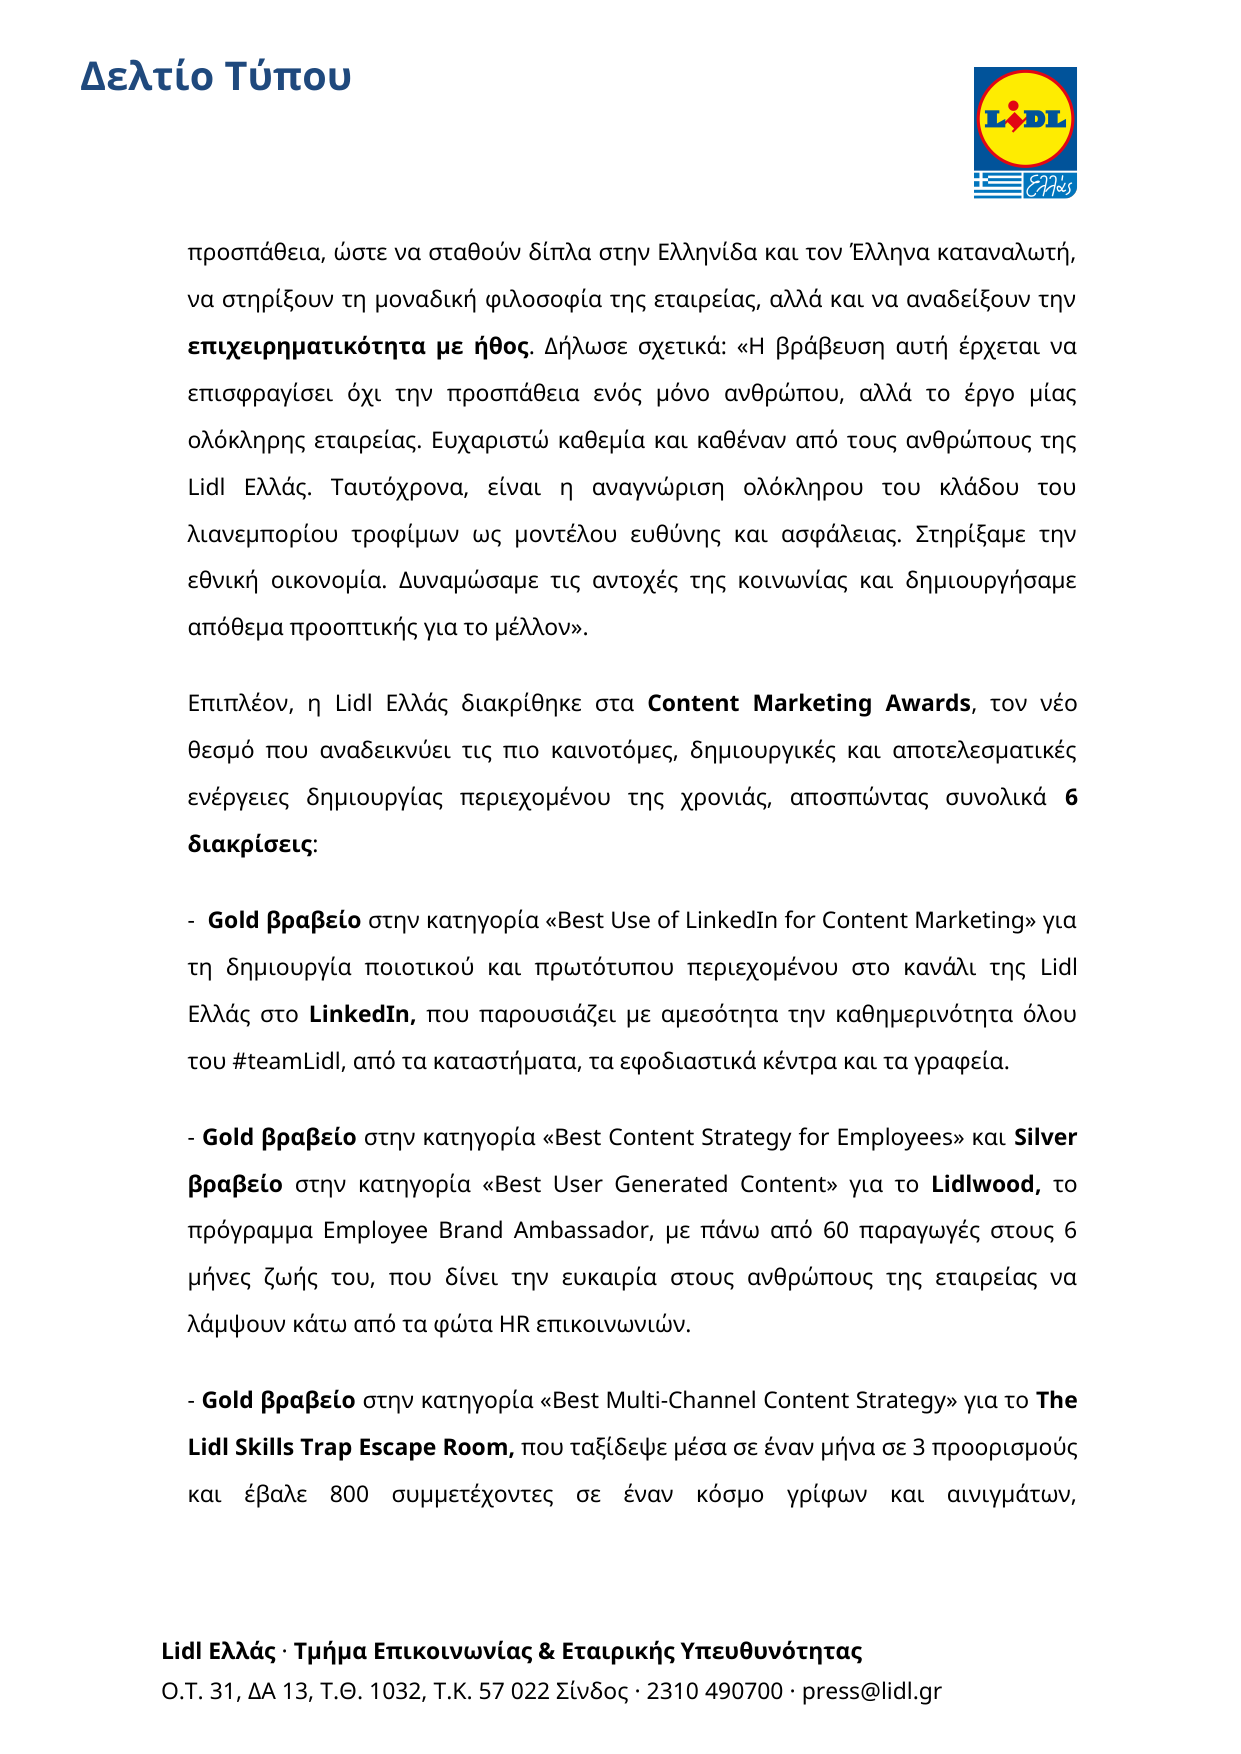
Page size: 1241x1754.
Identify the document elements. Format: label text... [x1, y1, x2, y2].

picture [973, 67, 1078, 199]
text - Gold βραβείο στην κατηγορία «Best Content Strategy for Employees» και Silver βραβείο στην κατηγορία «Best User Generated Content» για το Lidlwood, το πρόγραμμα Employee Brand Ambassador, με πάνω από 60 παραγωγές στους 6 μήνες ζωής του, που δίνει την ευκαιρία στους ανθρώπους της εταιρείας να λάμψoυν κάτω από τα φώτα HR επικοινωνιών. [187, 1121, 1078, 1339]
text Επιπλέον, η Lidl Ελλάς διακρίθηκε στα Content Marketing Awards, τον νέο θεσμό που αναδεικνύει τις πιο καινοτόμες, δημιουργικές και αποτελεσματικές ενέργειες δημιουργίας περιεχομένου της χρονιάς, αποσπώντας συνολικά 6 διακρίσεις: [187, 687, 1078, 859]
text - Gold βραβείο στην κατηγορία «Best Use of LinkedIn for Content Marketing» για τη δημιουργία ποιοτικού και πρωτότυπου περιεχομένου στο κανάλι της Lidl Ελλάς στο LinkedIn, που παρουσιάζει με αμεσότητα την καθημερινότητα όλου του #teamLidl, από τα καταστήματα, τα εφοδιαστικά κέντρα και τα γραφεία. [187, 904, 1078, 1076]
